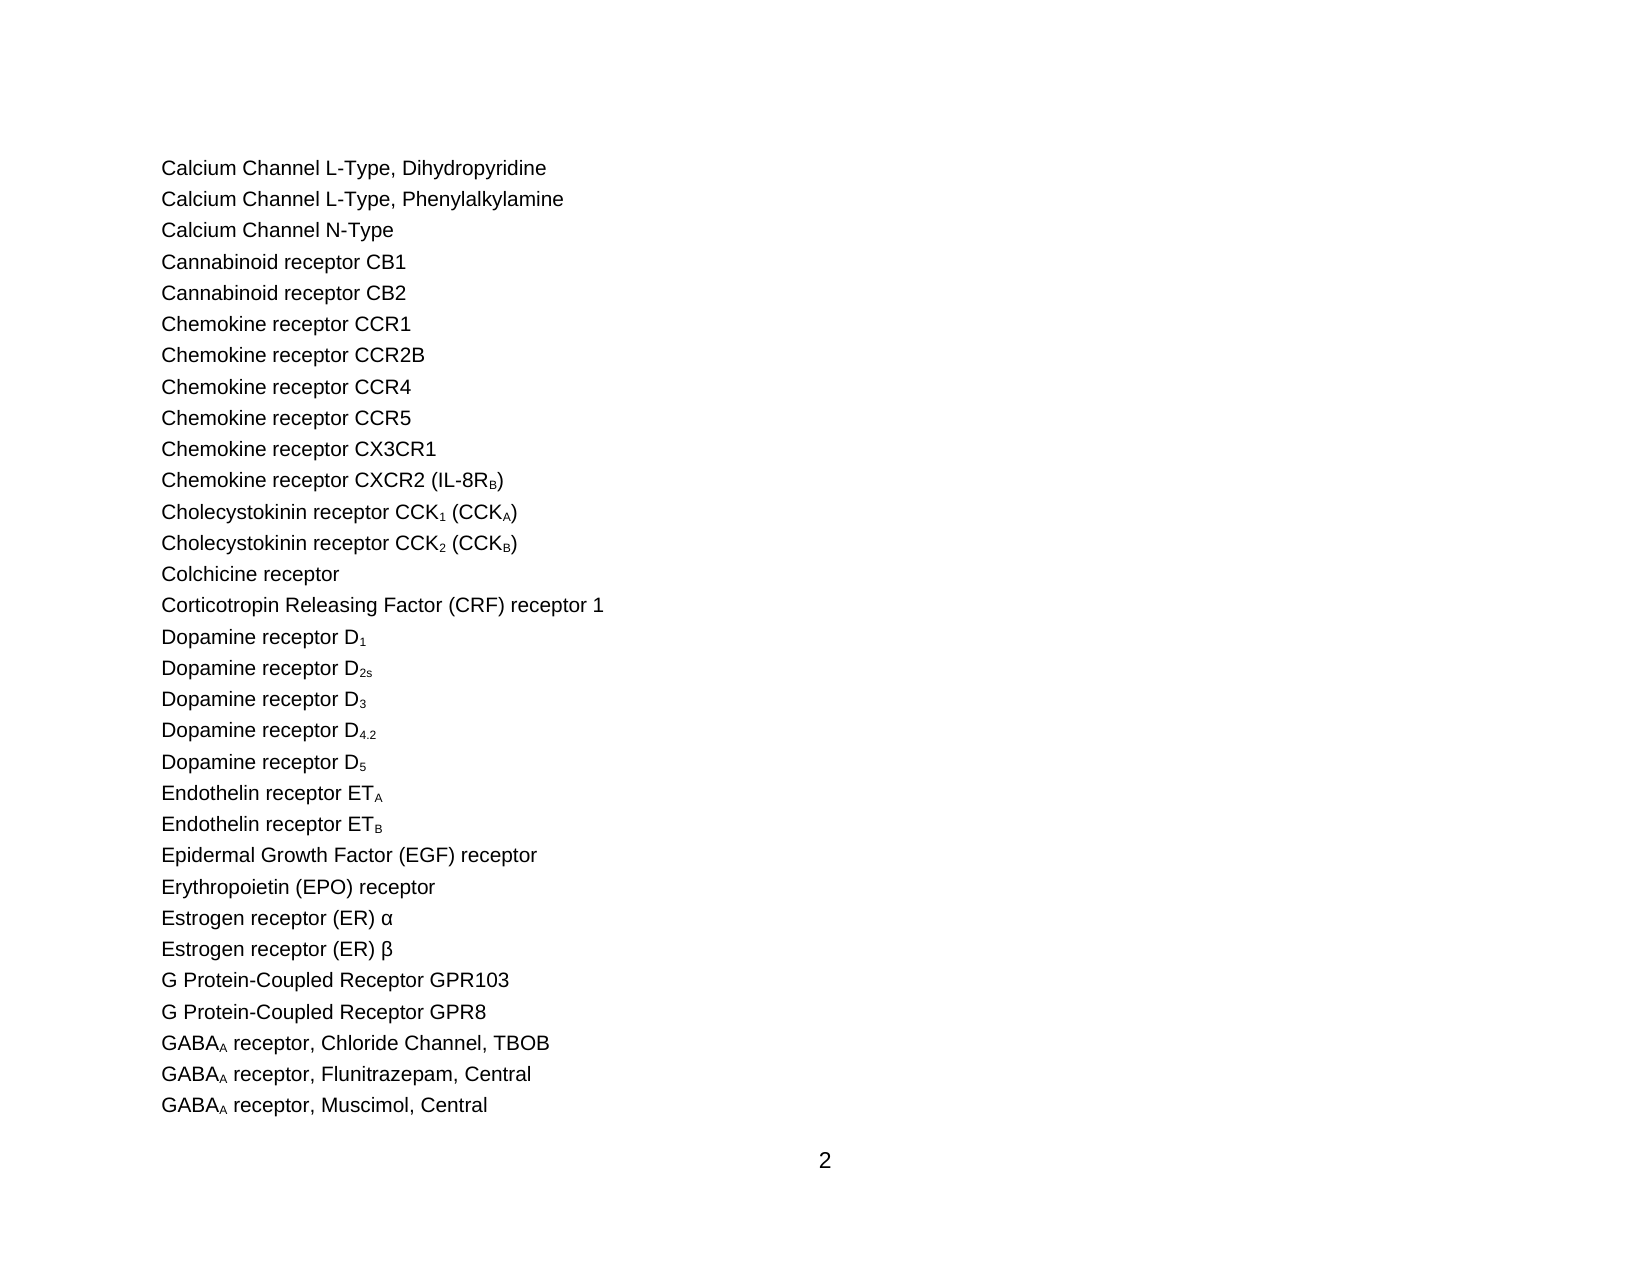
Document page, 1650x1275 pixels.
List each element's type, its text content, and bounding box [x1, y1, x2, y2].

table_cell Chemokine receptor CXCR2 (IL-8RB) [150, 462, 834, 494]
table_cell Corticotropin Releasing Factor (CRF) receptor 1 [150, 588, 834, 619]
table_cell Dopamine receptor D1 [150, 619, 834, 650]
table_cell Calcium Channel L-Type, Phenylalkylamine [150, 181, 834, 212]
table_cell G Protein-Coupled Receptor GPR8 [150, 994, 834, 1025]
table_cell Chemokine receptor CCR4 [150, 369, 834, 400]
table_cell Estrogen receptor (ER) α [150, 900, 834, 931]
table_cell Chemokine receptor CCR1 [150, 306, 834, 337]
table_cell Chemokine receptor CCR2B [150, 337, 834, 369]
table_cell Calcium Channel L-Type, Dihydropyridine [150, 150, 834, 181]
table_cell GABAA receptor, Flunitrazepam, Central [150, 1056, 834, 1087]
table_cell G Protein-Coupled Receptor GPR103 [150, 963, 834, 994]
table_cell Endothelin receptor ETB [150, 806, 834, 837]
table_cell Dopamine receptor D5 [150, 744, 834, 775]
table_cell GABAA receptor, Chloride Channel, TBOB [150, 1025, 834, 1056]
table_cell Epidermal Growth Factor (EGF) receptor [150, 838, 834, 869]
table_cell Estrogen receptor (ER) β [150, 931, 834, 962]
table_cell Cholecystokinin receptor CCK2 (CCKB) [150, 525, 834, 556]
table_cell Cannabinoid receptor CB2 [150, 275, 834, 306]
table_cell Erythropoietin (EPO) receptor [150, 869, 834, 900]
table_cell Calcium Channel N-Type [150, 213, 834, 244]
table_cell GABAA receptor, Muscimol, Central [150, 1088, 834, 1119]
table_cell Chemokine receptor CX3CR1 [150, 431, 834, 462]
table_cell Dopamine receptor D2s [150, 650, 834, 681]
table_cell Dopamine receptor D3 [150, 681, 834, 712]
table_cell Cannabinoid receptor CB1 [150, 244, 834, 275]
table_cell Endothelin receptor ETA [150, 775, 834, 806]
table_cell Colchicine receptor [150, 556, 834, 587]
table_cell Chemokine receptor CCR5 [150, 400, 834, 431]
table_cell Dopamine receptor D4.2 [150, 713, 834, 744]
table_cell Cholecystokinin receptor CCK1 (CCKA) [150, 494, 834, 525]
